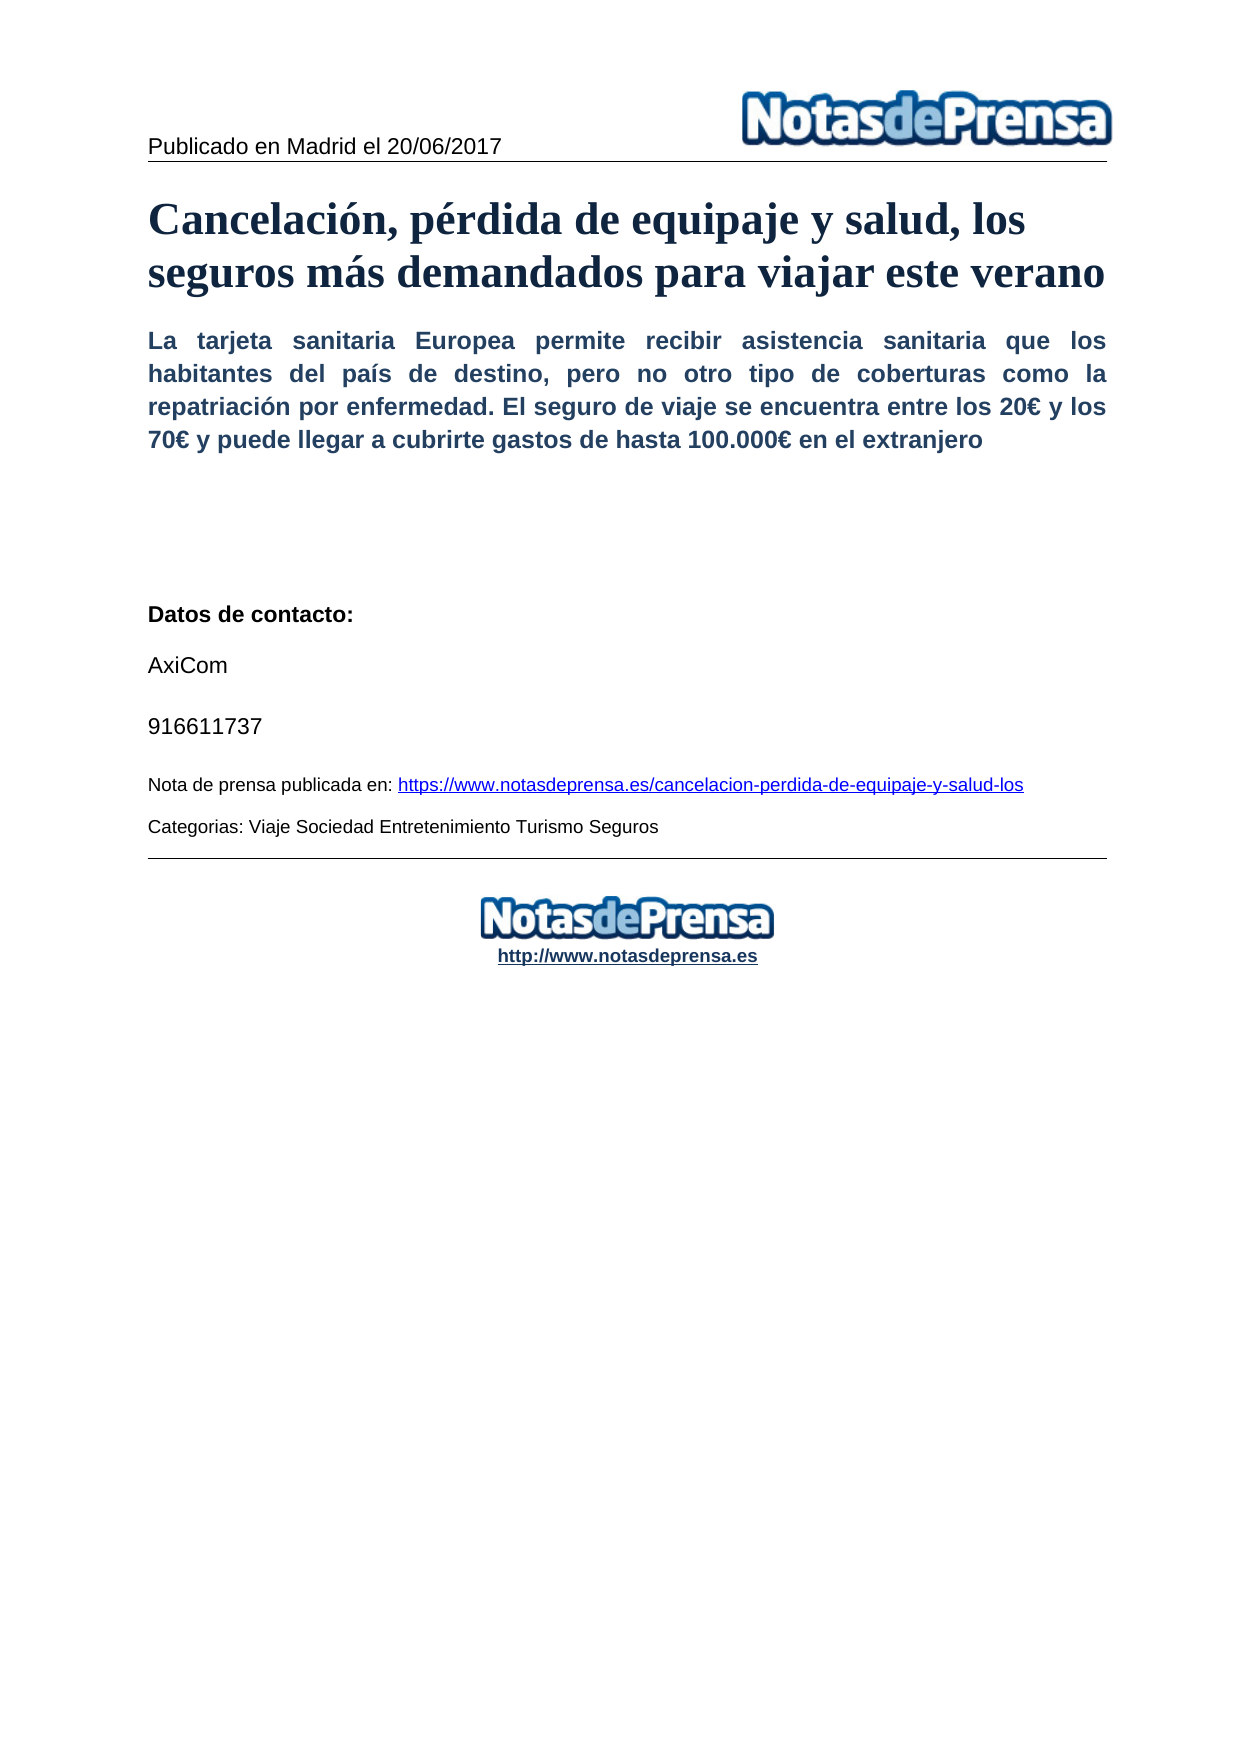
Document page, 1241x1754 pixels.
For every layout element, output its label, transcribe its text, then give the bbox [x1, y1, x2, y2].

text Nota de prensa publicada en: https://www.notasdeprensa.es/cancelacion-perdida-de-equipaje-y-salud-los [148, 773, 1107, 795]
text http://www.notasdeprensa.es [148, 945, 1107, 967]
subtitle Cancelación, pérdida de equipaje y salud, los seguros más demandados para viajar este verano [148, 192, 1107, 297]
text AxiCom [148, 652, 1063, 679]
text 916611737 [148, 713, 1063, 739]
picture [742, 90, 1113, 148]
text Publicado en Madrid el 20/06/2017 [148, 133, 1107, 161]
picture [480, 895, 775, 941]
subtitle La tarjeta sanitaria Europea permite recibir asistencia sanitaria que los habitantes del país de destino, pero no otro tipo de coberturas como la repatriación por enfermedad. El seguro de viaje se encuentra entre los 20€ y los 70€ y puede llegar a cubrirte gastos de hasta 100.000€ en el extranjero [148, 326, 1107, 454]
text Datos de contacto: [148, 601, 1107, 628]
text Categorias: Viaje Sociedad Entretenimiento Turismo Seguros [148, 816, 1107, 837]
